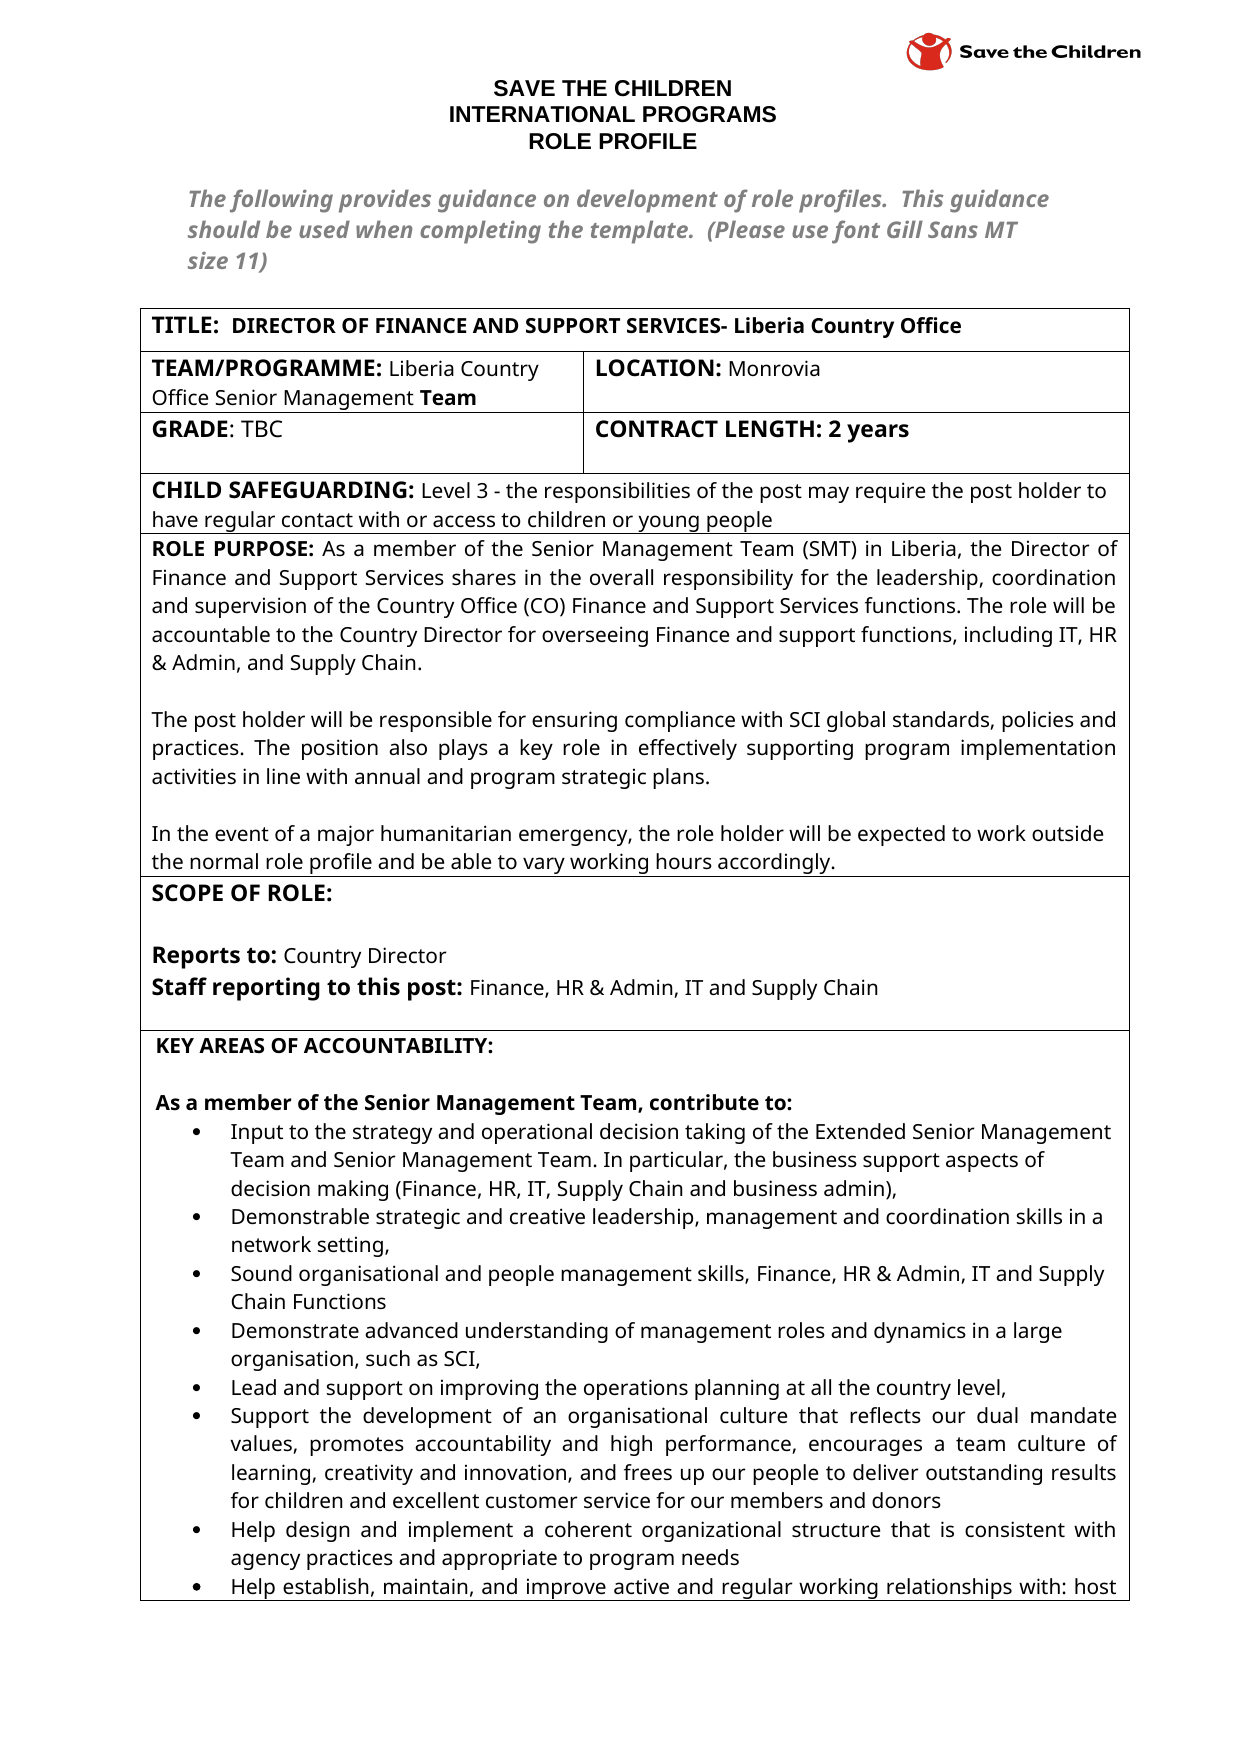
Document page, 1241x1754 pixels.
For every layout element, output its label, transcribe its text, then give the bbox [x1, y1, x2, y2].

table_cell TEAM/PROGRAMME: Liberia Country Office Senior Management Team [141, 352, 583, 412]
table_cell CHILD SAFEGUARDING: Level 3 - the responsibilities of the post may require the post holder to have regular contact with or access to children or young people [141, 474, 1129, 533]
picture [901, 26, 1143, 74]
table_header TITLE: DIRECTOR OF FINANCE AND SUPPORT SERVICES- Liberia Country Office [141, 309, 1129, 351]
text The following provides guidance on development of role profiles. This guidance should be used when completing the template. (Please use font Gill Sans MT size 11) [187, 183, 1053, 277]
table_cell CONTRACT LENGTH: 2 years [584, 413, 1129, 473]
table_cell LOCATION: Monrovia [584, 352, 1129, 412]
table_cell ROLE PURPOSE: As a member of the Senior Management Team (SMT) in Liberia, the Director of Finance and Support Services shares in the overall responsibility for the leadership, coordination and supervision of the Country Office (CO) Finance and Support Services functions. The role will be accountable to the Country Director for overseeing Finance and support functions, including IT, HR & Admin, and Supply Chain. The post holder will be responsible for ensuring compliance with SCI global standards, policies and practices. The position also plays a key role in effectively supporting program implementation activities in line with annual and program strategic plans. In the event of a major humanitarian emergency, the role holder will be expected to work outside the normal role profile and be able to vary working hours accordingly. [141, 534, 1129, 876]
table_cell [141, 1031, 1129, 1600]
table_cell GRADE: TBC [141, 413, 583, 473]
table_cell SCOPE OF ROLE: Reports to: Country Director Staff reporting to this post: Finance, HR & Admin, IT and Supply Chain [141, 877, 1129, 1030]
